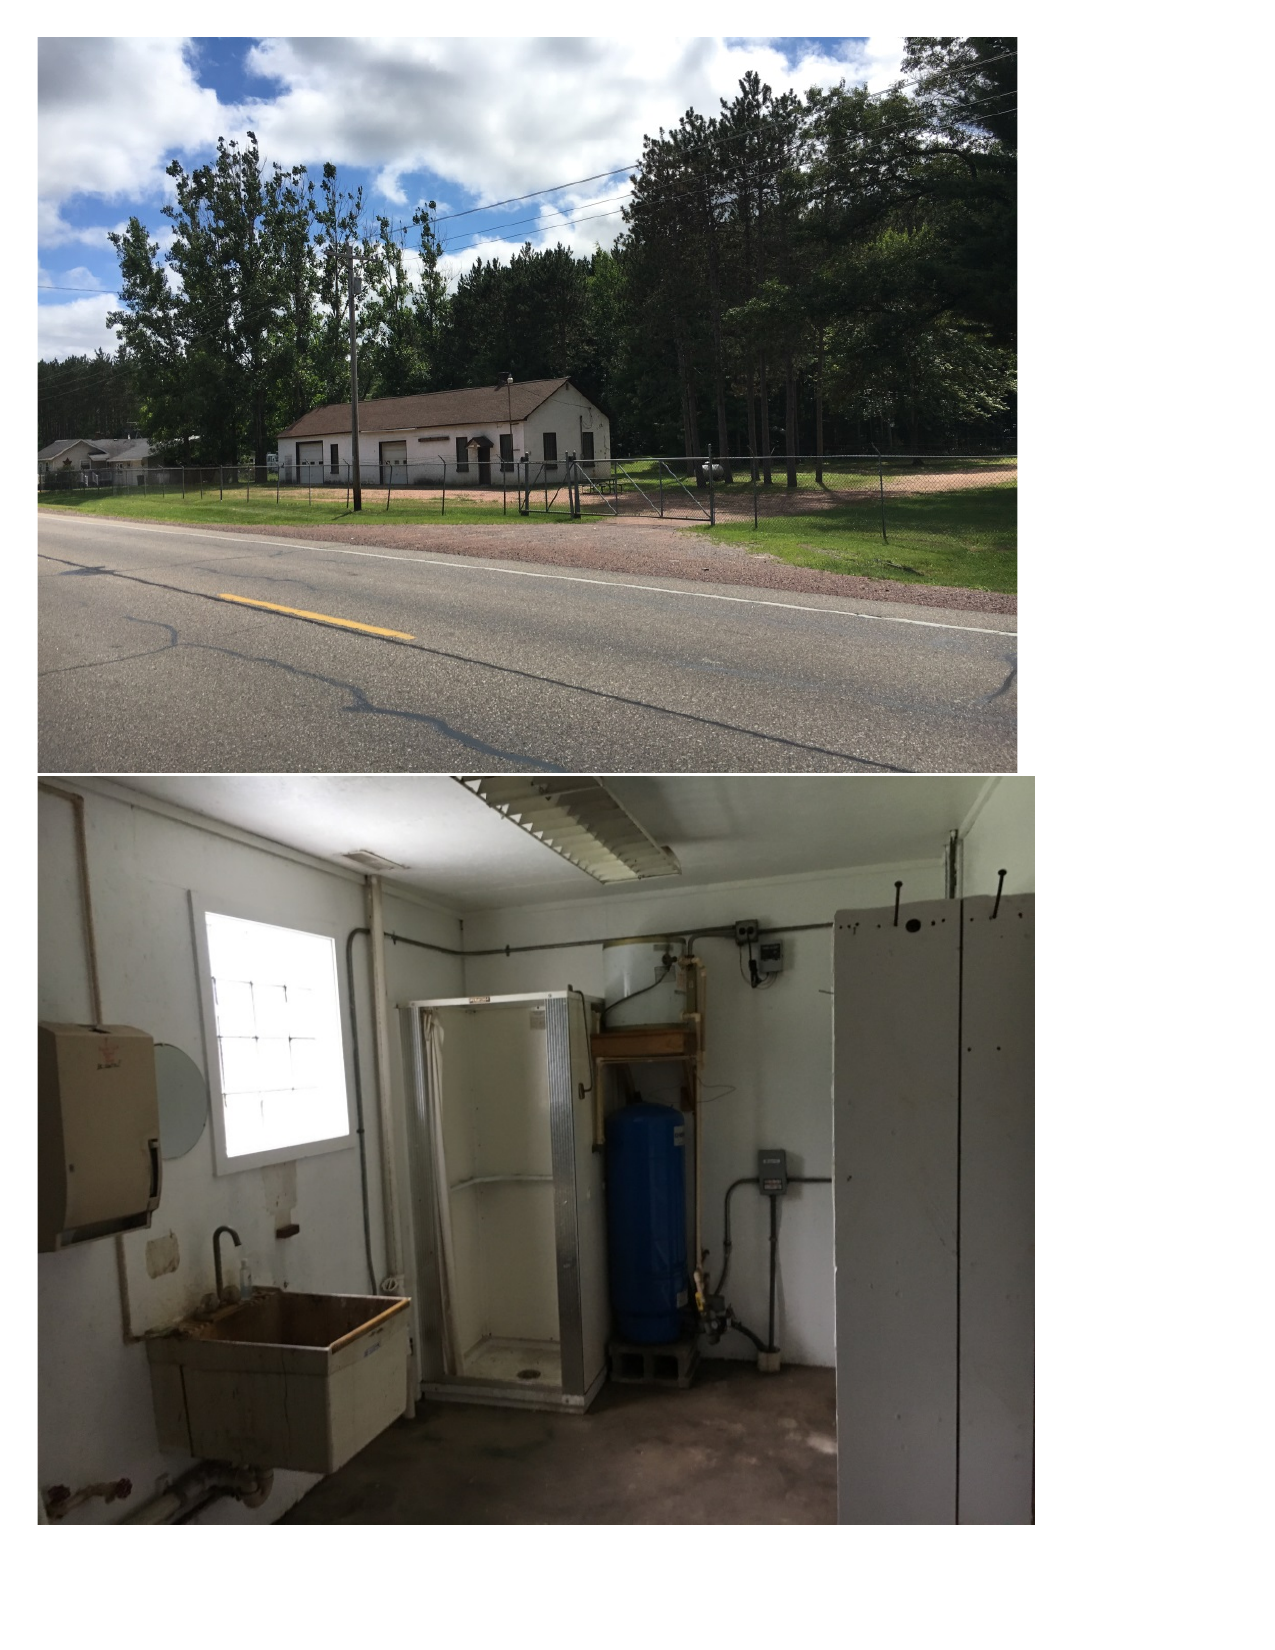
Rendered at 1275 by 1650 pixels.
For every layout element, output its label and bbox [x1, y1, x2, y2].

picture [37, 37, 1018, 773]
picture [37, 776, 1035, 1525]
